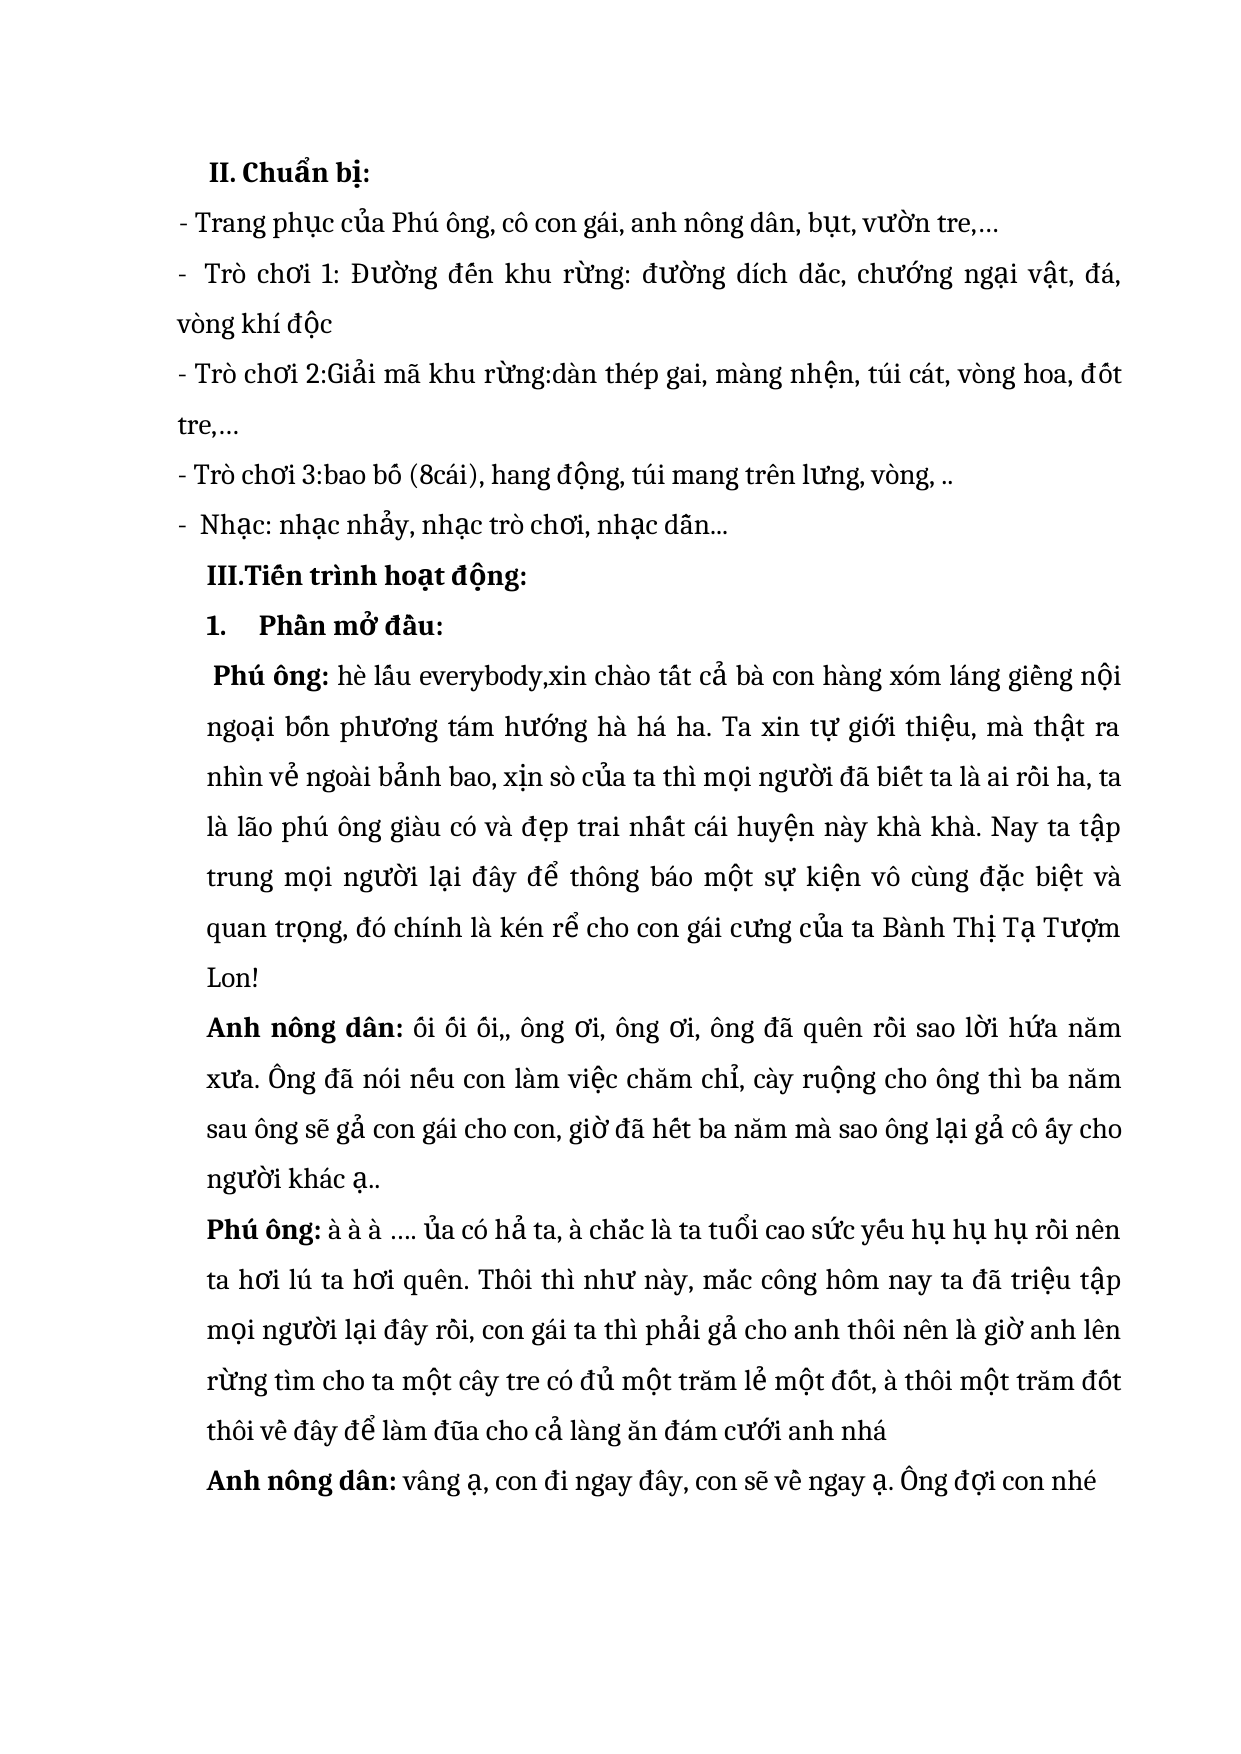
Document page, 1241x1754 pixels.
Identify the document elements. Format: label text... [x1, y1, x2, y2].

text 1. Phần mở đầu: [206, 609, 1122, 643]
text II. Chuẩn bị: [208, 156, 1122, 190]
text - Nhạc: nhạc nhảy, nhạc trò chơi, nhạc dẫn... [177, 508, 1122, 542]
text - Trò chơi 2:Giải mã khu rừng:dàn thép gai, màng nhện, túi cát, vòng hoa, đốt tre,… [177, 357, 1122, 441]
text - Trang phục của Phú ông, cô con gái, anh nông dân, bụt, vườn tre,… [133, 207, 1122, 240]
text - Trò chơi 1: Đường đến khu rừng: đường dích dắc, chướng ngại vật, đá, vòng khí độc [177, 257, 1122, 341]
text - Trò chơi 3:bao bố (8cái), hang động, túi mang trên lưng, vòng, .. [177, 458, 1122, 492]
text III.Tiến trình hoạt động: [206, 559, 1122, 592]
text Phú ông: à à à …. ủa có hả ta, à chắc là ta tuổi cao sức yếu hụ hụ hụ rồi nên ta hơi lú ta hơi quên. Thôi thì như này, mắc công hôm nay ta đã triệu tập mọi người lại đây rồi, con gái ta thì phải gả cho anh thôi nên là giờ anh lên rừng tìm cho ta một cây tre có đủ một trăm lẻ một đốt, à thôi một trăm đốt thôi về đây để làm đũa cho cả làng ăn đám cưới anh nhá [206, 1213, 1122, 1448]
text Anh nông dân: vâng ạ, con đi ngay đây, con sẽ về ngay ạ. Ông đợi con nhé [206, 1464, 1122, 1498]
text Phú ông: hè lấu everybody,xin chào tất cả bà con hàng xóm láng giềng nội ngoại bốn phương tám hướng hà há ha. Ta xin tự giới thiệu, mà thật ra nhìn vẻ ngoài bảnh bao, xịn sò của ta thì mọi người đã biết ta là ai rồi ha, ta là lão phú ông giàu có và đẹp trai nhất cái huyện này khà khà. Nay ta tập trung mọi người lại đây để thông báo một sự kiện vô cùng đặc biệt và quan trọng, đó chính là kén rể cho con gái cưng của ta Bành Thị Tạ Tượm Lon! [206, 659, 1122, 995]
text Anh nông dân: ối ối ối,, ông ơi, ông ơi, ông đã quên rồi sao lời hứa năm xưa. Ông đã nói nếu con làm việc chăm chỉ, cày ruộng cho ông thì ba năm sau ông sẽ gả con gái cho con, giờ đã hết ba năm mà sao ông lại gả cô ấy cho người khác ạ.. [206, 1012, 1122, 1196]
